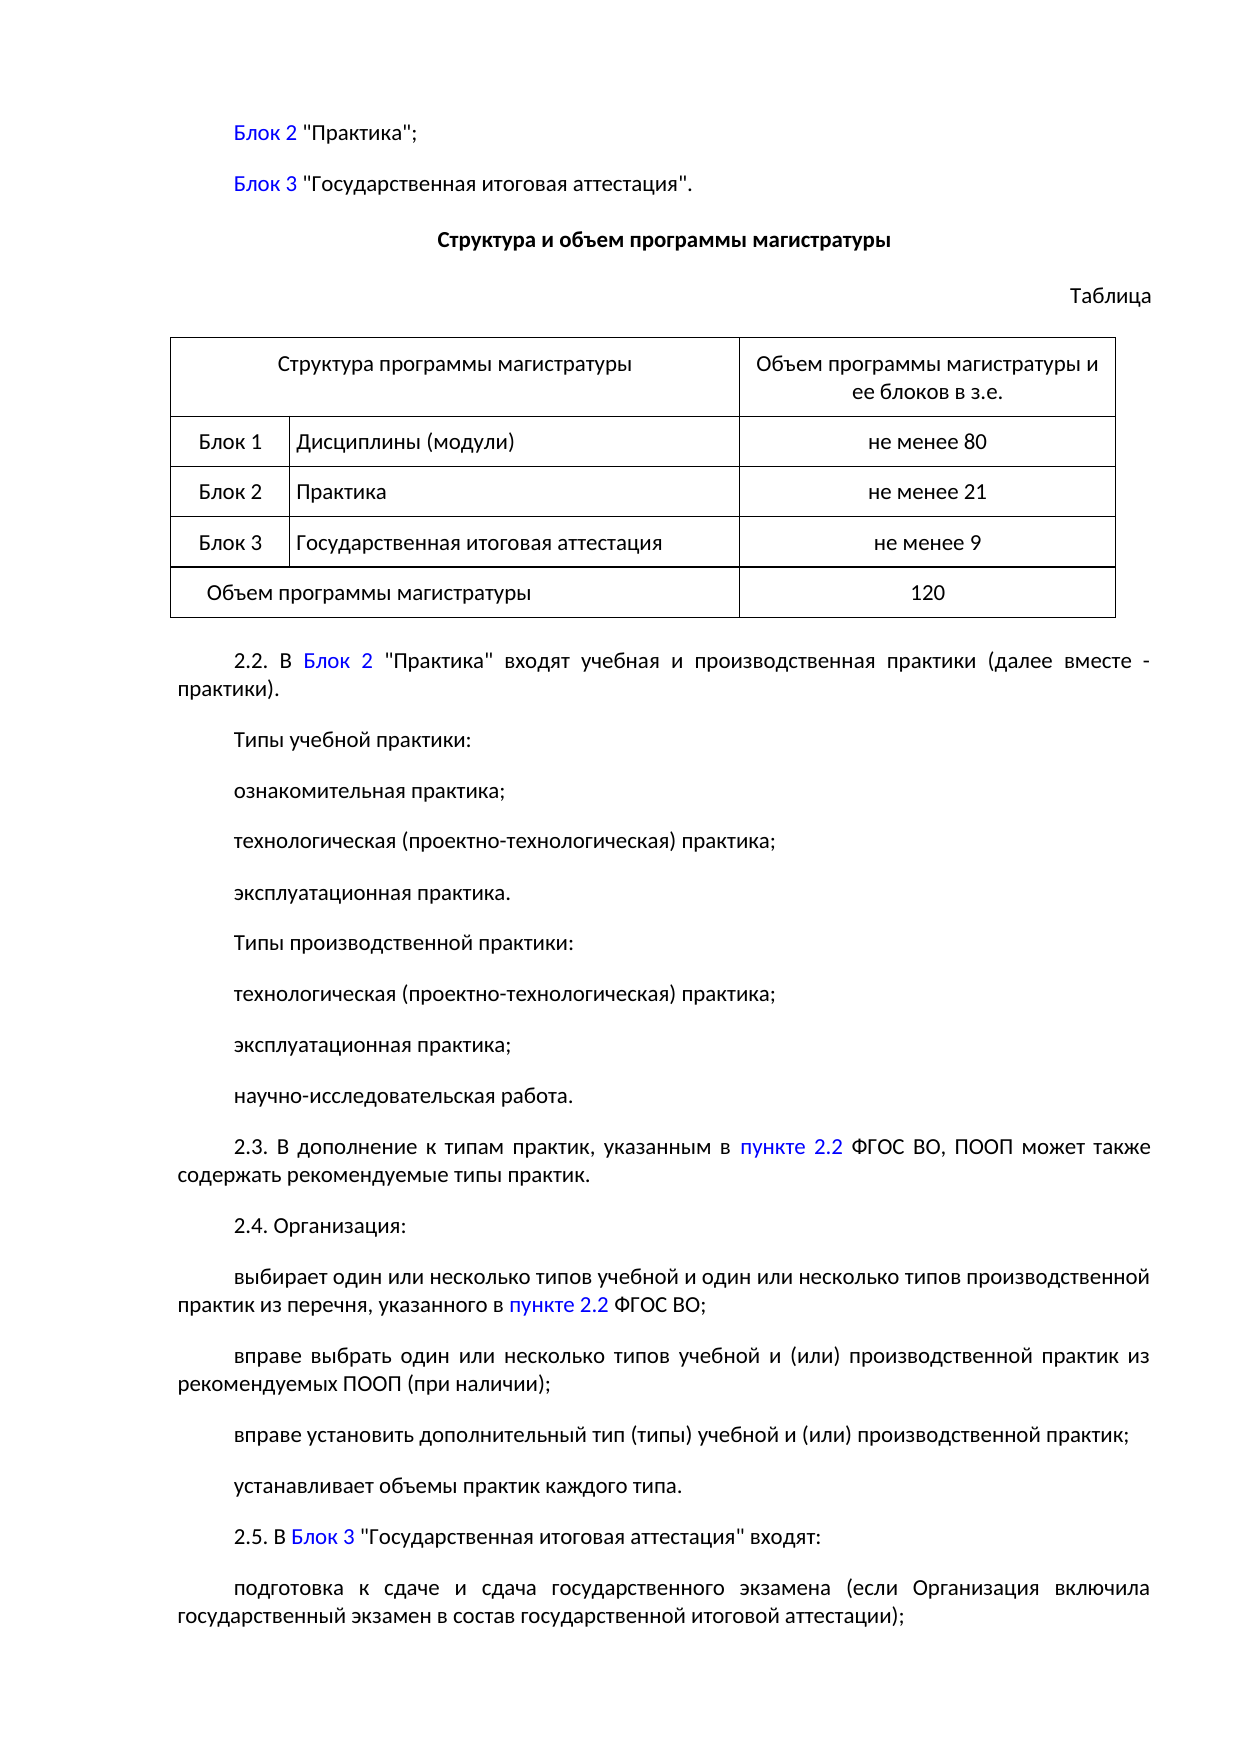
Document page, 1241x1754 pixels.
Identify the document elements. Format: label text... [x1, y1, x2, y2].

text 2.2. В Блок 2 "Практика" входят учебная и производственная практики (далее вместе - практики). [177, 646, 1152, 702]
text выбирает один или несколько типов учебной и один или несколько типов производственной практик из перечня, указанного в пункте 2.2 ФГОС ВО; [177, 1262, 1152, 1318]
table_cell Практика [290, 467, 739, 516]
table_cell Блок 3 [171, 517, 289, 566]
table_header Объем программы магистратуры и ее блоков в з.е. [740, 338, 1115, 416]
table_cell не менее 21 [740, 467, 1115, 516]
table_cell не менее 80 [740, 417, 1115, 466]
text Блок 2 "Практика"; [177, 118, 1152, 146]
text 2.3. В дополнение к типам практик, указанным в пункте 2.2 ФГОС ВО, ПООП может также содержать рекомендуемые типы практик. [177, 1132, 1152, 1188]
text Блок 3 "Государственная итоговая аттестация". [177, 169, 1152, 197]
text эксплуатационная практика. [177, 878, 1152, 906]
text Таблица [177, 281, 1152, 309]
text 2.5. В Блок 3 "Государственная итоговая аттестация" входят: [177, 1522, 1152, 1550]
text Типы производственной практики: [177, 928, 1152, 957]
text Типы учебной практики: [177, 725, 1152, 753]
table_cell Государственная итоговая аттестация [290, 517, 739, 566]
table_cell Дисциплины (модули) [290, 417, 739, 466]
text технологическая (проектно-технологическая) практика; [177, 827, 1152, 855]
text научно-исследовательская работа. [177, 1081, 1152, 1109]
text вправе выбрать один или несколько типов учебной и (или) производственной практик из рекомендуемых ПООП (при наличии); [177, 1341, 1152, 1397]
table_cell не менее 9 [740, 517, 1115, 566]
text подготовка к сдаче и сдача государственного экзамена (если Организация включила государственный экзамен в состав государственной итоговой аттестации); [177, 1573, 1152, 1629]
text технологическая (проектно-технологическая) практика; [177, 979, 1152, 1007]
text эксплуатационная практика; [177, 1030, 1152, 1058]
table_header Структура программы магистратуры [171, 338, 739, 416]
text ознакомительная практика; [177, 776, 1152, 804]
table_cell Блок 1 [171, 417, 289, 466]
text 2.4. Организация: [177, 1211, 1152, 1239]
text вправе установить дополнительный тип (типы) учебной и (или) производственной практик; [177, 1420, 1152, 1448]
title Структура и объем программы магистратуры [177, 225, 1152, 253]
table_cell Блок 2 [171, 467, 289, 516]
table_cell Объем программы магистратуры [171, 568, 739, 617]
text устанавливает объемы практик каждого типа. [177, 1471, 1152, 1499]
table_cell 120 [740, 568, 1115, 617]
